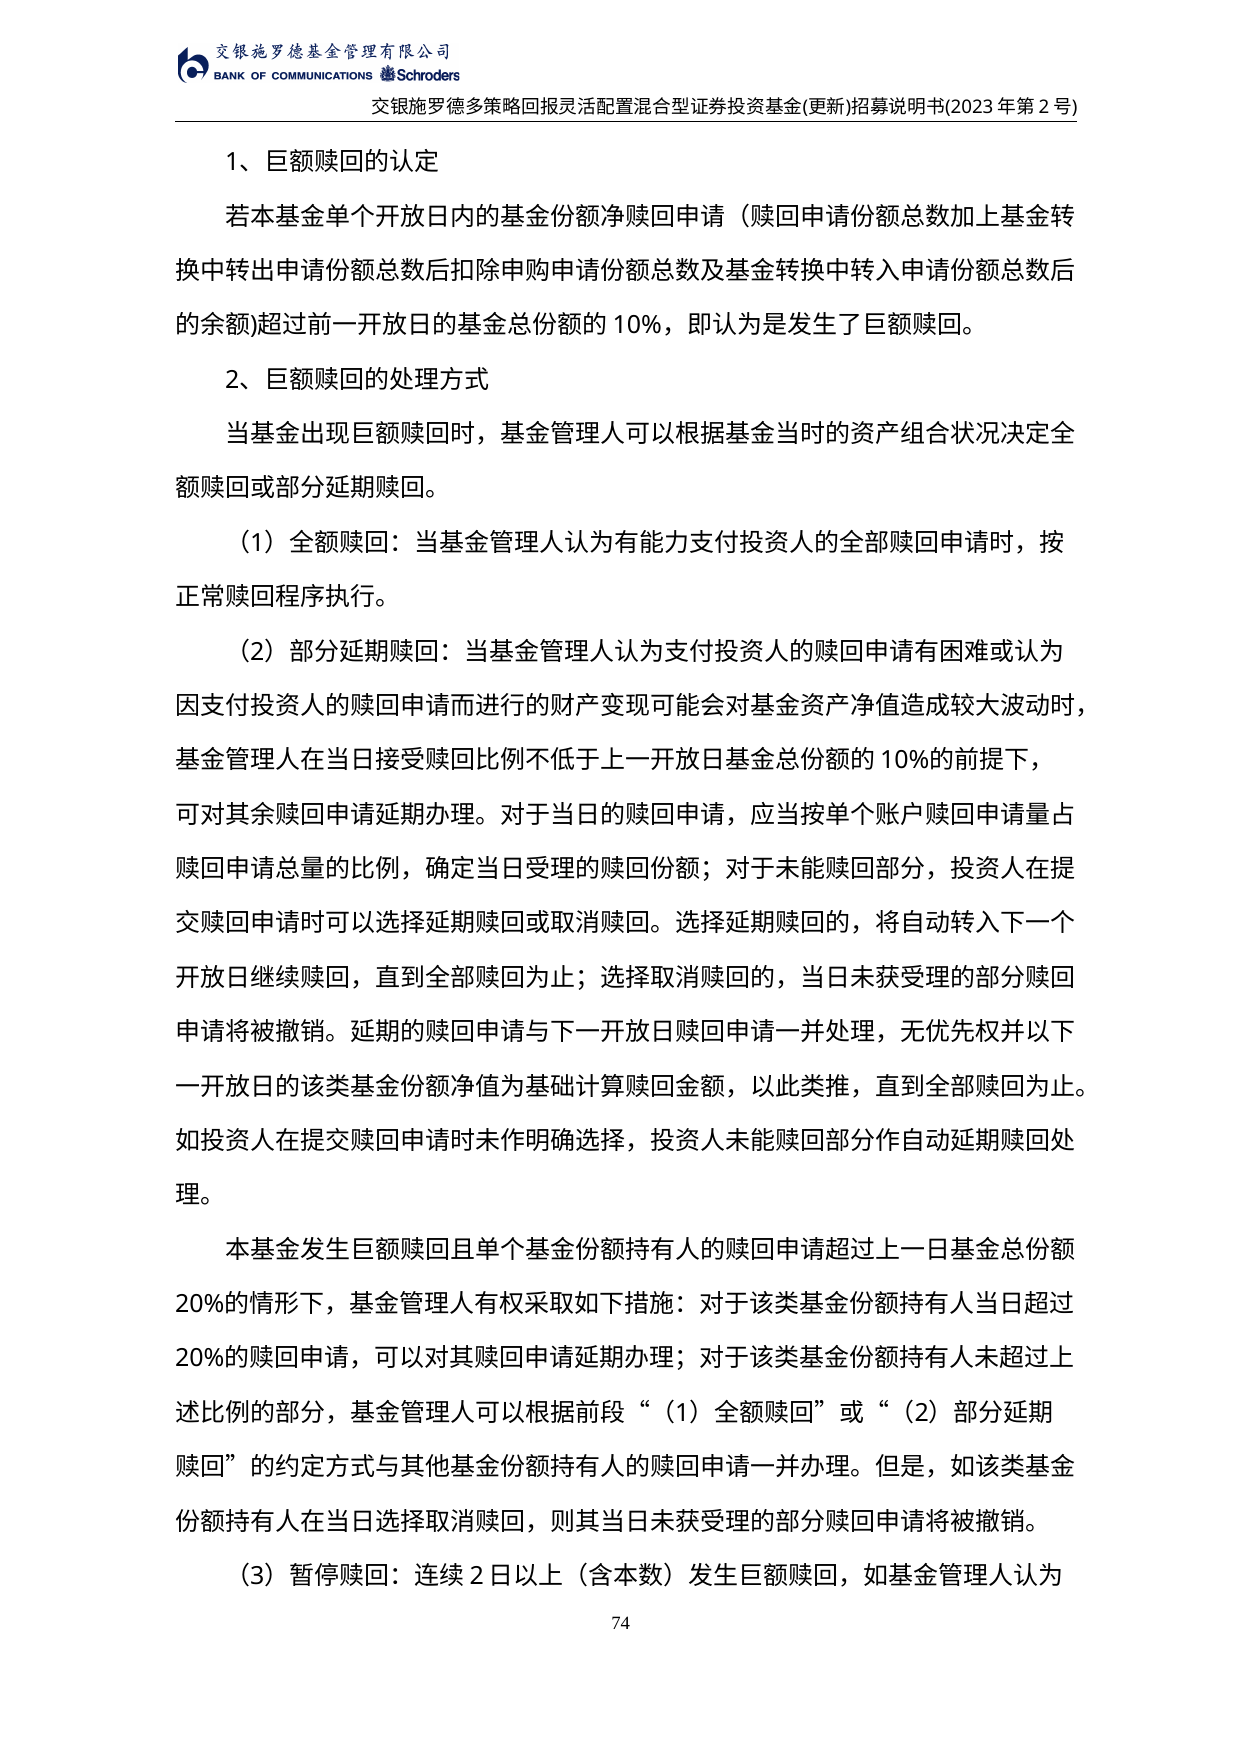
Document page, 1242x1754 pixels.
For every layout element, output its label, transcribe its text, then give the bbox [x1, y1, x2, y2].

text （2）部分延期赎回：当基金管理人认为支付投资人的赎回申请有困难或认为因支付投资人的赎回申请而进行的财产变现可能会对基金资产净值造成较大波动时，基金管理人在当日接受赎回比例不低于上一开放日基金总份额的10%的前提下，可对其余赎回申请延期办理。对于当日的赎回申请，应当按单个账户赎回申请量占赎回申请总量的比例，确定当日受理的赎回份额；对于未能赎回部分，投资人在提交赎回申请时可以选择延期赎回或取消赎回。选择延期赎回的，将自动转入下一个开放日继续赎回，直到全部赎回为止；选择取消赎回的，当日未获受理的部分赎回申请将被撤销。延期的赎回申请与下一开放日赎回申请一并处理，无优先权并以下一开放日的该类基金份额净值为基础计算赎回金额，以此类推，直到全部赎回为止。如投资人在提交赎回申请时未作明确选择，投资人未能赎回部分作自动延期赎回处理。 [175, 631, 1077, 1211]
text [175, 1555, 1077, 1592]
text 若本基金单个开放日内的基金份额净赎回申请（赎回申请份额总数加上基金转换中转出申请份额总数后扣除申购申请份额总数及基金转换中转入申请份额总数后的余额)超过前一开放日的基金总份额的10%，即认为是发生了巨额赎回。 [175, 196, 1077, 341]
picture [178, 43, 460, 83]
text 1、巨额赎回的认定 [175, 142, 1077, 178]
text 2、巨额赎回的处理方式 [175, 359, 1077, 395]
text （1）全额赎回：当基金管理人认为有能力支付投资人的全部赎回申请时，按正常赎回程序执行。 [175, 522, 1077, 613]
text 本基金发生巨额赎回且单个基金份额持有人的赎回申请超过上一日基金总份额20%的情形下，基金管理人有权采取如下措施：对于该类基金份额持有人当日超过20%的赎回申请，可以对其赎回申请延期办理；对于该类基金份额持有人未超过上述比例的部分，基金管理人可以根据前段“（1）全额赎回”或“（2）部分延期赎回”的约定方式与其他基金份额持有人的赎回申请一并办理。但是，如该类基金份额持有人在当日选择取消赎回，则其当日未获受理的部分赎回申请将被撤销。 [175, 1229, 1077, 1537]
text 当基金出现巨额赎回时，基金管理人可以根据基金当时的资产组合状况决定全额赎回或部分延期赎回。 [175, 413, 1077, 504]
